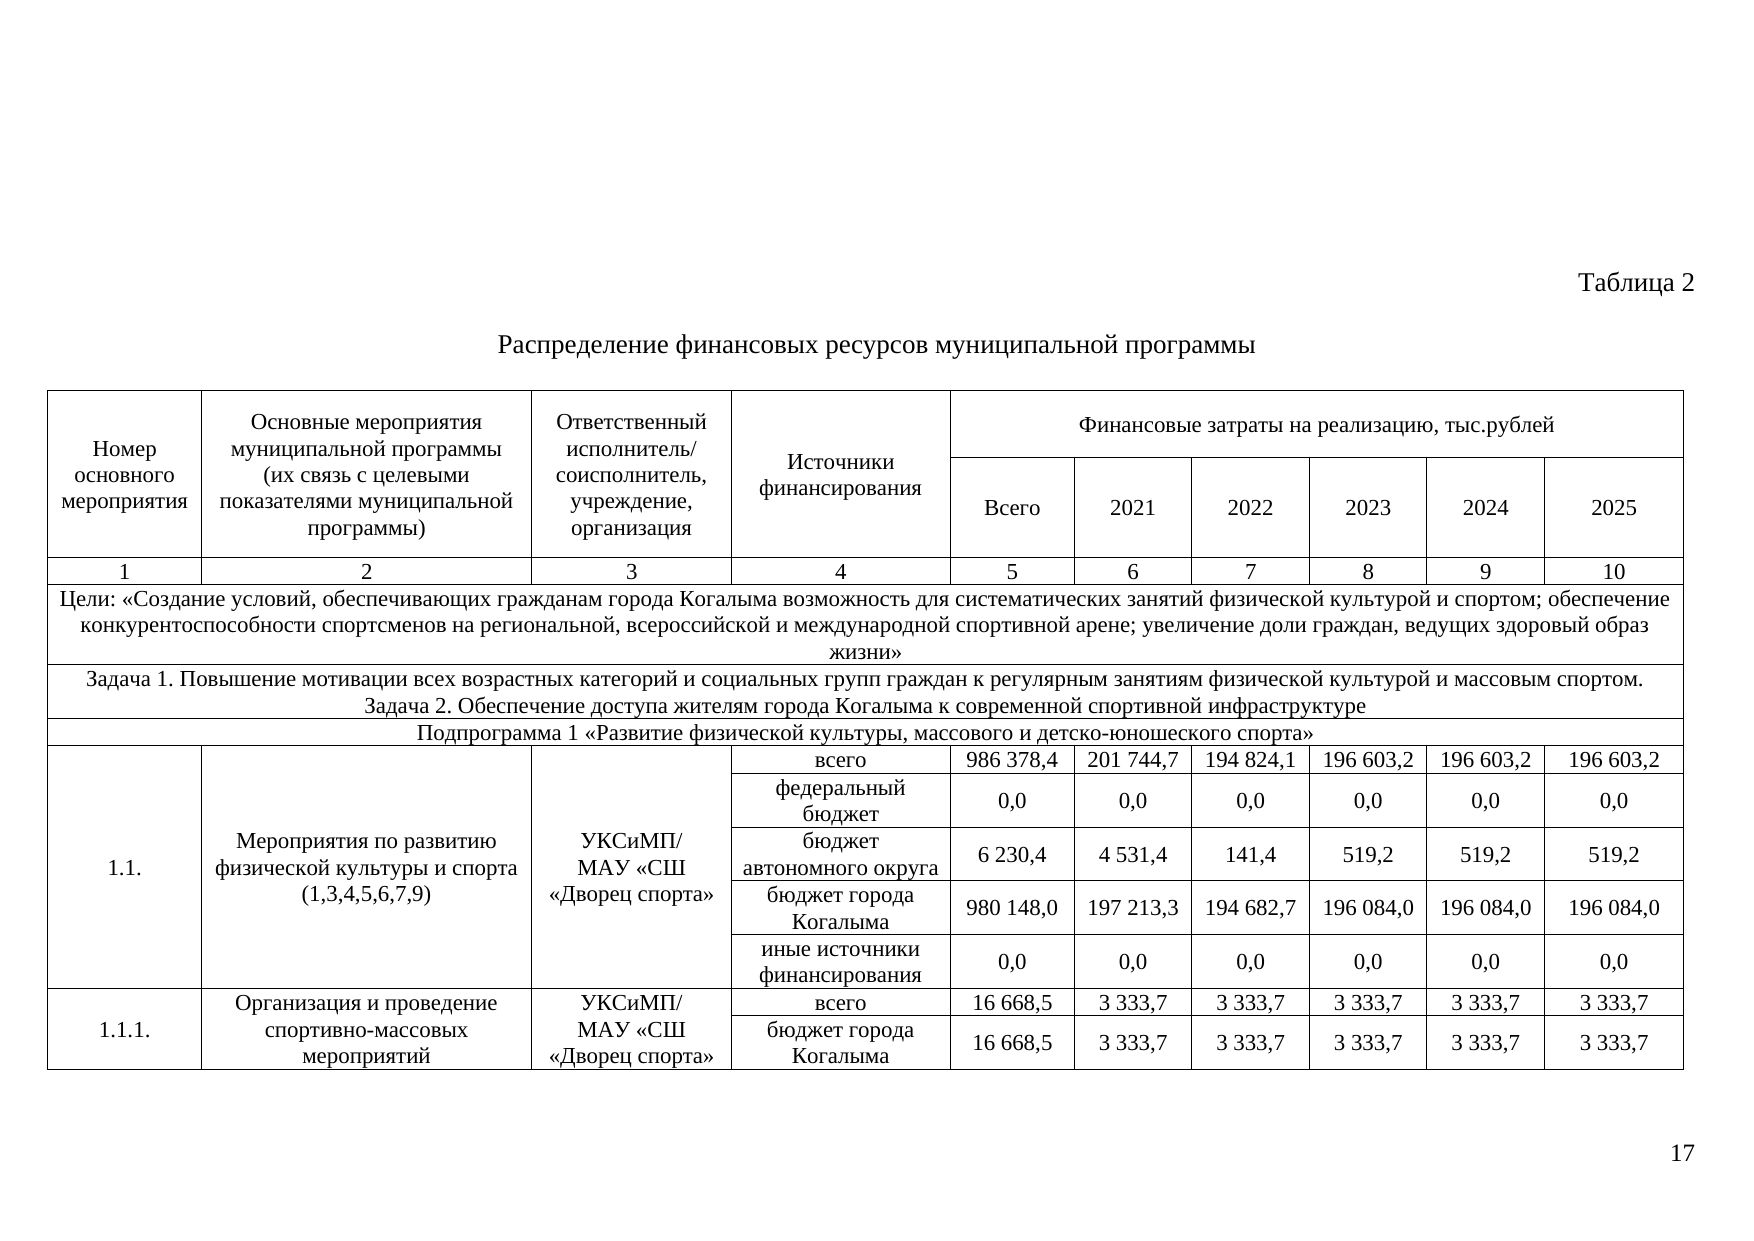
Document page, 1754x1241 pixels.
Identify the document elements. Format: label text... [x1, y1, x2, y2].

table_cell 141,4 [1192, 828, 1309, 880]
table_cell 3 [532, 558, 731, 584]
table_cell 4 [732, 558, 950, 584]
table_cell 2025 [1545, 458, 1683, 557]
table_cell 0,0 [1192, 774, 1309, 827]
table_cell 3 333,7 [1427, 989, 1544, 1015]
table_cell 196 084,0 [1310, 881, 1426, 934]
table_cell 196 603,2 [1310, 746, 1426, 773]
table_cell 194 682,7 [1192, 881, 1309, 934]
table_cell всего [732, 746, 950, 773]
table_cell 1.1.1. [48, 989, 201, 1069]
table_cell 0,0 [1075, 935, 1191, 988]
table_cell 0,0 [1427, 935, 1544, 988]
table_cell федеральный бюджет [732, 774, 950, 827]
table_header Финансовые затраты на реализацию, тыс.рублей [951, 391, 1683, 457]
text Распределение финансовых ресурсов муниципальной программы [59, 328, 1695, 359]
table_cell 1.1. [48, 746, 201, 988]
table_cell 2021 [1075, 458, 1191, 557]
table_cell 5 [951, 558, 1074, 584]
table_header Номер основного мероприятия [48, 391, 201, 557]
table_cell 194 824,1 [1192, 746, 1309, 773]
table_cell 519,2 [1427, 828, 1544, 880]
table_cell 196 084,0 [1545, 881, 1683, 934]
table_cell 2024 [1427, 458, 1544, 557]
table_cell 9 [1427, 558, 1544, 584]
table_cell 519,2 [1310, 828, 1426, 880]
table_cell 519,2 [1545, 828, 1683, 880]
table_cell 196 603,2 [1427, 746, 1544, 773]
table_cell бюджет города Когалыма [732, 881, 950, 934]
table_header Ответственный исполнитель/ соисполнитель, учреждение, организация [532, 391, 731, 557]
table_cell 197 213,3 [1075, 881, 1191, 934]
table_cell 16 668,5 [951, 989, 1074, 1015]
table_cell 196 603,2 [1545, 746, 1683, 773]
table_cell 0,0 [951, 774, 1074, 827]
table_cell Всего [951, 458, 1074, 557]
table_cell 0,0 [1310, 774, 1426, 827]
table_cell 980 148,0 [951, 881, 1074, 934]
table_cell Цели: «Создание условий, обеспечивающих гражданам города Когалыма возможность для систематических занятий физической культурой и спортом; обеспечение конкурентоспособности спортсменов на региональной, всероссийской и международной спортивной арене; увеличение доли граждан, ведущих здоровый образ жизни» [48, 585, 1683, 664]
table_cell 986 378,4 [951, 746, 1074, 773]
table_cell 196 084,0 [1427, 881, 1544, 934]
table_cell 3 333,7 [1310, 1016, 1426, 1069]
table_cell иные источники финансирования [732, 935, 950, 988]
table_cell 3 333,7 [1310, 989, 1426, 1015]
table_cell 0,0 [1427, 774, 1544, 827]
table_cell 0,0 [1310, 935, 1426, 988]
table_cell бюджет автономного округа [732, 828, 950, 880]
table_cell 6 230,4 [951, 828, 1074, 880]
table_cell 3 333,7 [1192, 989, 1309, 1015]
table_cell бюджет города Когалыма [732, 1016, 950, 1069]
table_cell Организация и проведение спортивно-массовых мероприятий [202, 989, 531, 1069]
table_cell 4 531,4 [1075, 828, 1191, 880]
table_cell всего [732, 989, 950, 1015]
table_cell УКСиМП/ МАУ «СШ «Дворец спорта» [532, 746, 731, 988]
table_cell 3 333,7 [1545, 989, 1683, 1015]
table_cell 16 668,5 [951, 1016, 1074, 1069]
table_cell 3 333,7 [1427, 1016, 1544, 1069]
table_cell 3 333,7 [1545, 1016, 1683, 1069]
text Таблица 2 [59, 266, 1695, 297]
table_cell 201 744,7 [1075, 746, 1191, 773]
table_cell 0,0 [1075, 774, 1191, 827]
table_header Источники финансирования [732, 391, 950, 557]
table_cell 2023 [1310, 458, 1426, 557]
table_cell 2 [202, 558, 531, 584]
table_cell 7 [1192, 558, 1309, 584]
table_cell 3 333,7 [1075, 989, 1191, 1015]
table_cell 0,0 [1545, 774, 1683, 827]
table_cell 6 [1075, 558, 1191, 584]
table_cell 1 [48, 558, 201, 584]
table_cell 3 333,7 [1192, 1016, 1309, 1069]
table_cell УКСиМП/ МАУ «СШ «Дворец спорта» [532, 989, 731, 1069]
table_cell Подпрограмма 1 «Развитие физической культуры, массового и детско-юношеского спорта» [48, 719, 1683, 745]
table_cell 0,0 [1192, 935, 1309, 988]
table_cell Мероприятия по развитию физической культуры и спорта (1,3,4,5,6,7,9) [202, 746, 531, 988]
table_cell 0,0 [951, 935, 1074, 988]
table_cell 10 [1545, 558, 1683, 584]
table_cell Задача 1. Повышение мотивации всех возрастных категорий и социальных групп граждан к регулярным занятиям физической культурой и массовым спортом. Задача 2. Обеспечение доступа жителям города Когалыма к современной спортивной инфраструктуре [48, 665, 1683, 718]
table_cell 3 333,7 [1075, 1016, 1191, 1069]
table_cell 0,0 [1545, 935, 1683, 988]
table_cell 2022 [1192, 458, 1309, 557]
table_header Основные мероприятия муниципальной программы (их связь с целевыми показателями муниципальной программы) [202, 391, 531, 557]
table_cell 8 [1310, 558, 1426, 584]
